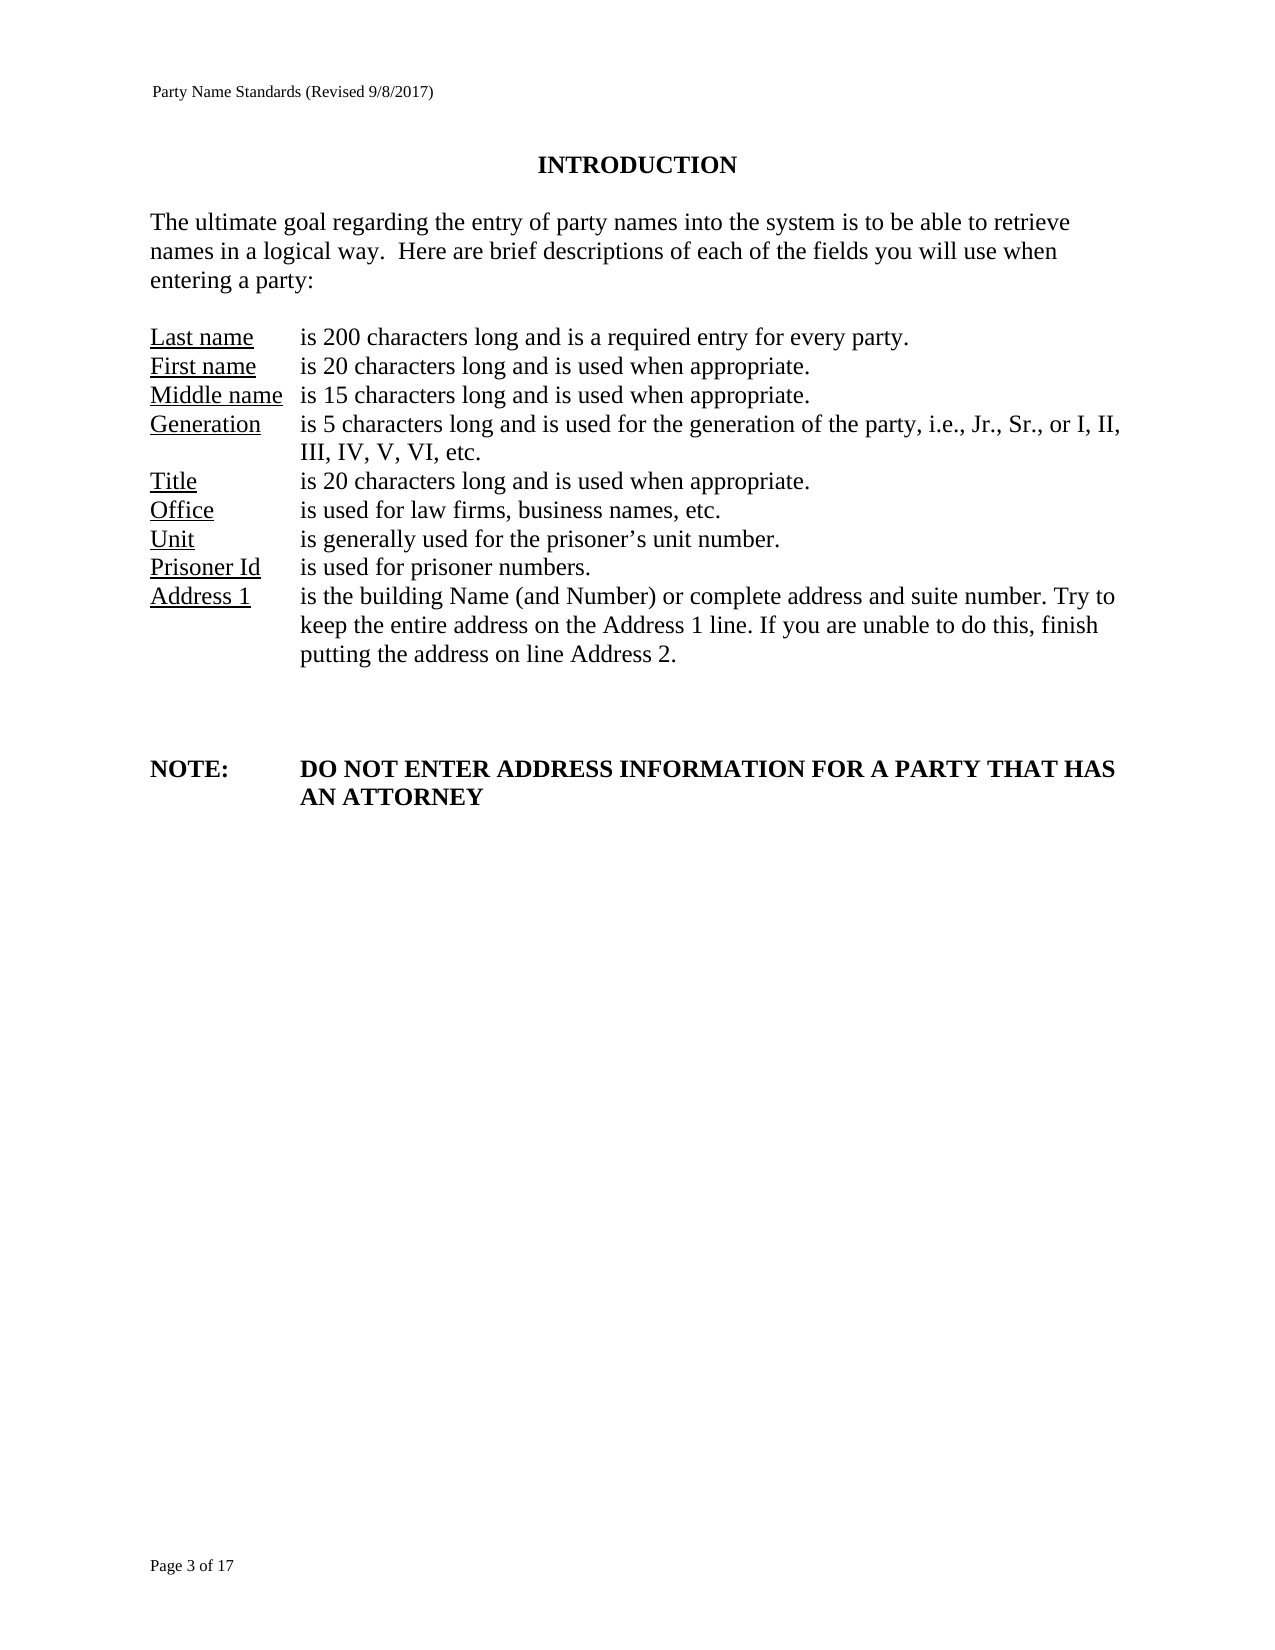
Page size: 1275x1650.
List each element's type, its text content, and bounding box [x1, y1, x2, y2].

text Title is 20 characters long and is used when appropriate. [150, 466, 1125, 495]
text Last name is 200 characters long and is a required entry for every party. [150, 322, 1125, 351]
text Unit is generally used for the prisoner’s unit number. [150, 524, 1125, 552]
text Prisoner Id is used for prisoner numbers. [150, 552, 1125, 581]
text Middle name is 15 characters long and is used when appropriate. [150, 380, 1125, 409]
text NOTE: DO NOT ENTER ADDRESS INFORMATION FOR A PARTY THAT HAS AN ATTORNEY [150, 754, 1125, 811]
subtitle INTRODUCTION [150, 150, 1125, 179]
text Generation is 5 characters long and is used for the generation of the party, i.e., Jr., Sr., or I, II, III, IV, V, VI, etc. [150, 409, 1125, 466]
text Address 1 is the building Name (and Number) or complete address and suite number. Try to keep the entire address on the Address 1 line. If you are unable to do this, finish putting the address on line Address 2. [150, 581, 1125, 667]
text Office is used for law firms, business names, etc. [150, 495, 1125, 524]
text First name is 20 characters long and is used when appropriate. [150, 351, 1125, 380]
text The ultimate goal regarding the entry of party names into the system is to be able to retrieve names in a logical way. Here are brief descriptions of each of the fields you will use when entering a party: [150, 207, 1125, 294]
